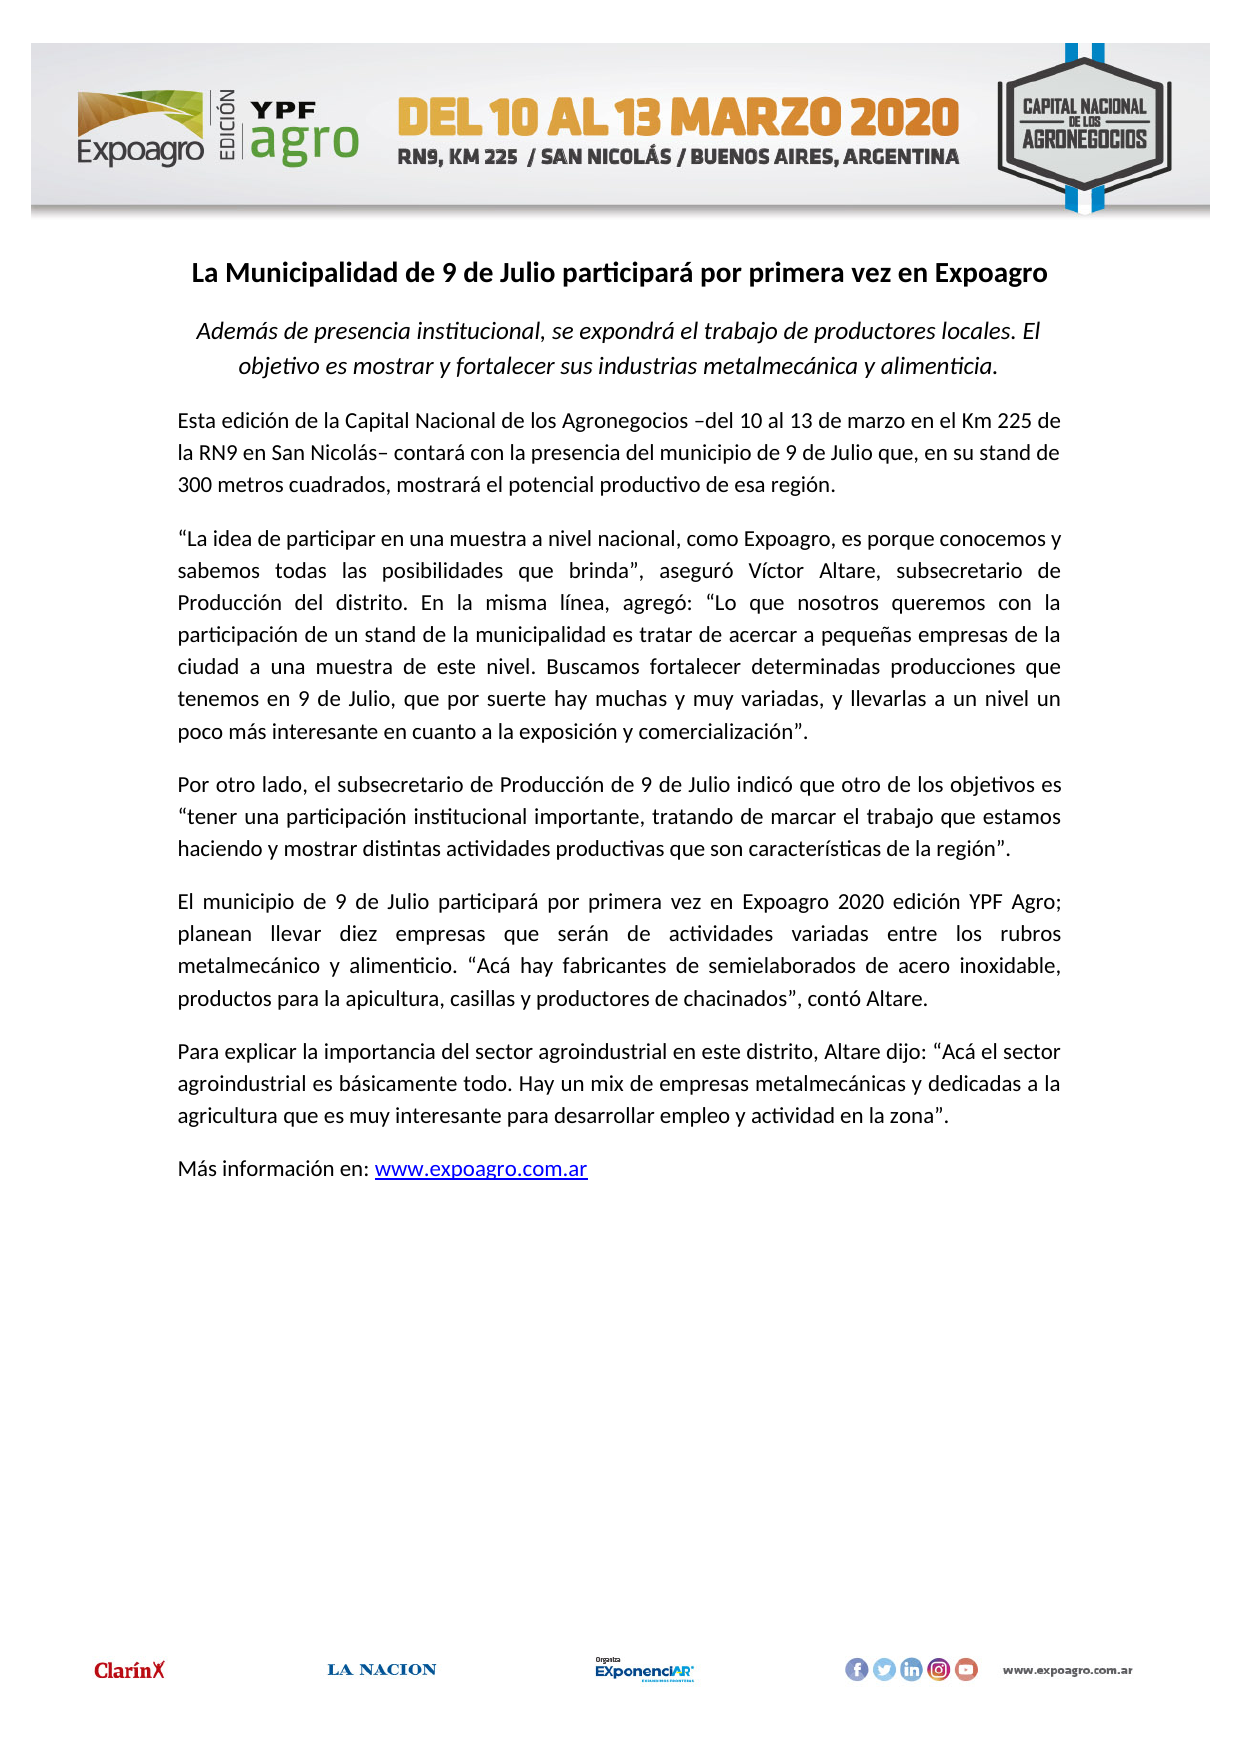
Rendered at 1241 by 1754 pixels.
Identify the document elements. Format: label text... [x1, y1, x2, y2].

text Para explicar la importancia del sector agroindustrial en este distrito, Altare dijo: “Acá el sector agroindustrial es básicamente todo. Hay un mix de empresas metalmecánicas y dedicadas a la agricultura que es muy interesante para desarrollar empleo y actividad en la zona”. [177, 1037, 1063, 1129]
picture [31, 43, 1210, 1711]
text Además de presencia institucional, se expondrá el trabajo de productores locales. El objetivo es mostrar y fortalecer sus industrias metalmecánica y alimenticia. [177, 315, 1063, 381]
text “La idea de participar en una muestra a nivel nacional, como Expoagro, es porque conocemos y sabemos todas las posibilidades que brinda”, aseguró Víctor Altare, subsecretario de Producción del distrito. En la misma línea, agregó: “Lo que nosotros queremos con la participación de un stand de la municipalidad es tratar de acercar a pequeñas empresas de la ciudad a una muestra de este nivel. Buscamos fortalecer determinadas producciones que tenemos en 9 de Julio, que por suerte hay muchas y muy variadas, y llevarlas a un nivel un poco más interesante en cuanto a la exposición y comercialización”. [177, 524, 1063, 745]
text Por otro lado, el subsecretario de Producción de 9 de Julio indicó que otro de los objetivos es “tener una participación institucional importante, tratando de marcar el trabajo que estamos haciendo y mostrar distintas actividades productivas que son características de la región”. [177, 770, 1063, 862]
text Esta edición de la Capital Nacional de los Agronegocios –del 10 al 13 de marzo en el Km 225 de la RN9 en San Nicolás– contará con la presencia del municipio de 9 de Julio que, en su stand de 300 metros cuadrados, mostrará el potencial productivo de esa región. [177, 406, 1063, 499]
text El municipio de 9 de Julio participará por primera vez en Expoagro 2020 edición YPF Agro; planean llevar diez empresas que serán de actividades variadas entre los rubros metalmecánico y alimenticio. “Acá hay fabricantes de semielaborados de acero inoxidable, productos para la apicultura, casillas y productores de chacinados”, contó Altare. [177, 887, 1063, 1012]
text Más información en: www.expoagro.com.ar [177, 1154, 1063, 1182]
text La Municipalidad de 9 de Julio participará por primera vez en Expoagro [177, 254, 1063, 289]
